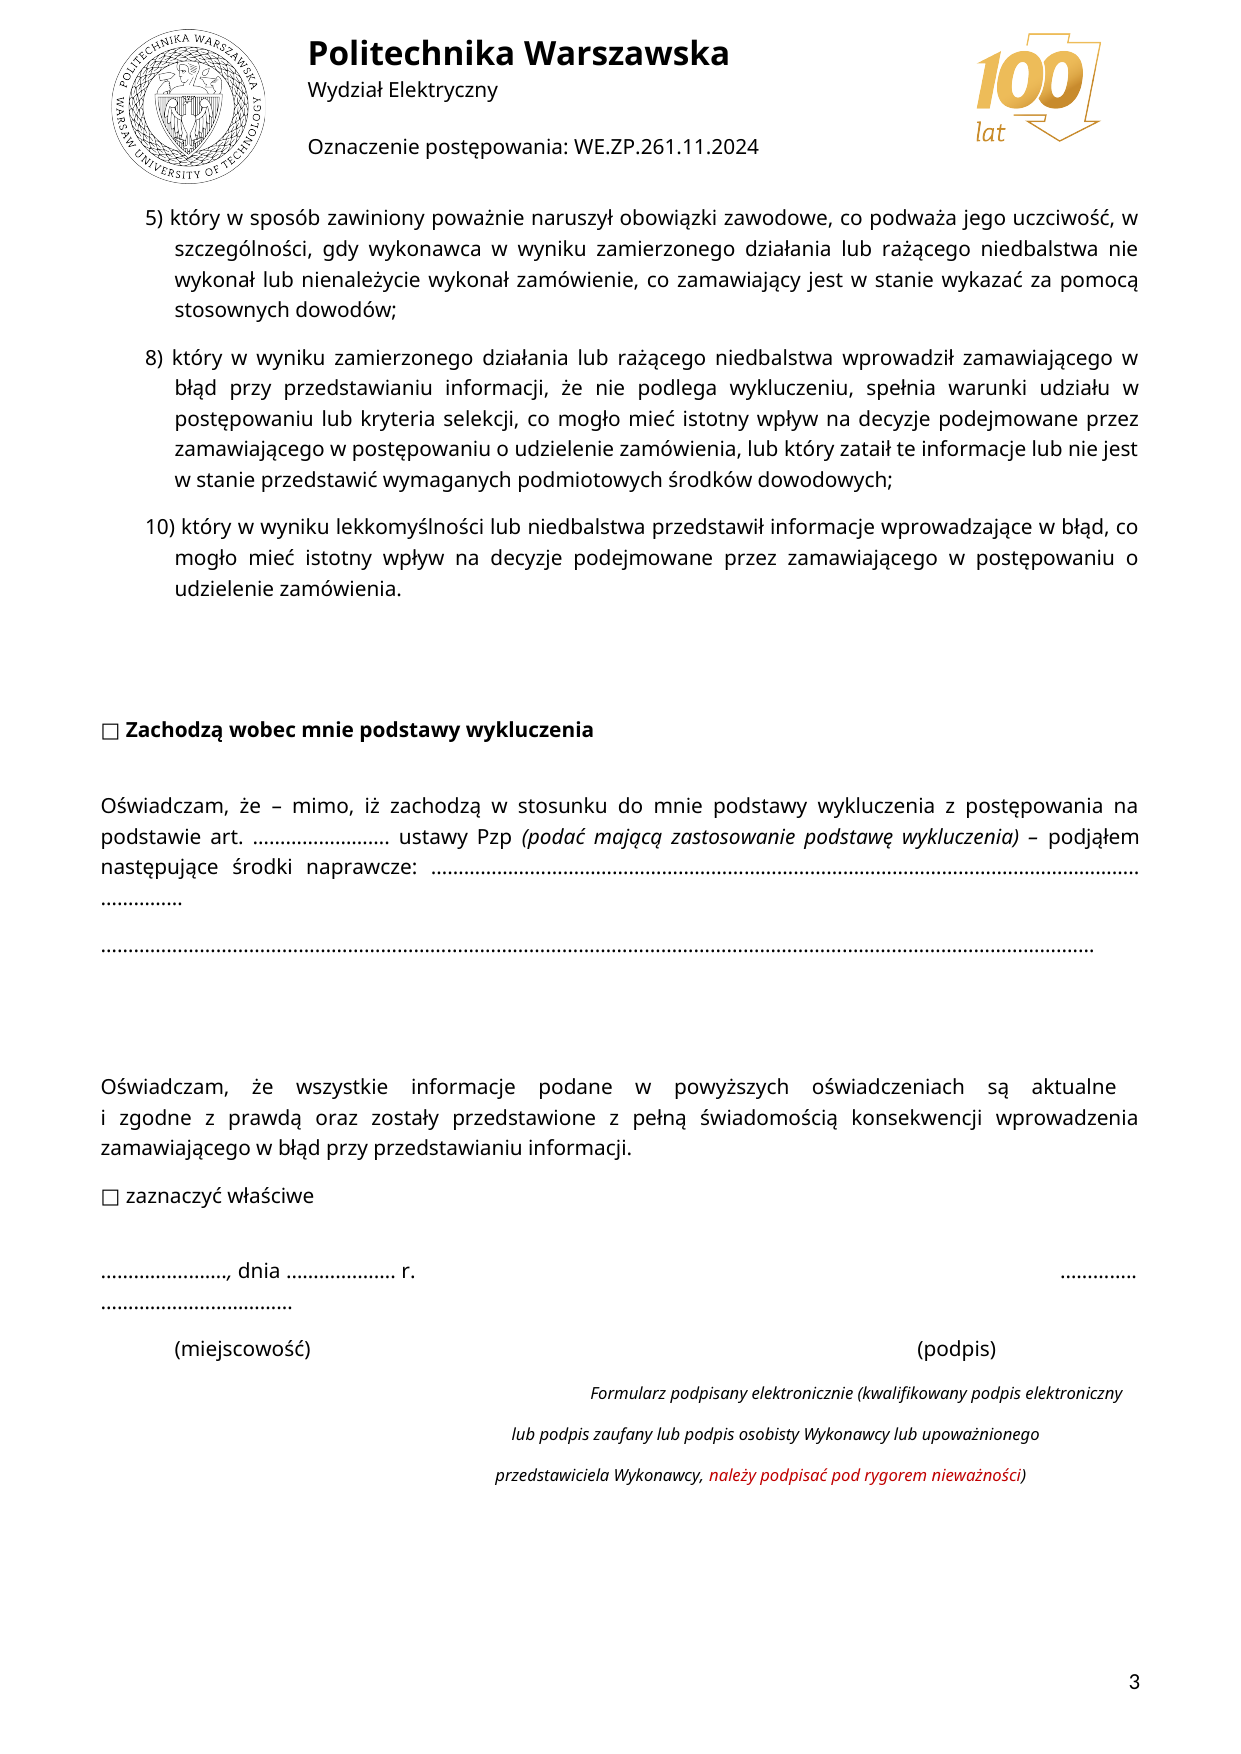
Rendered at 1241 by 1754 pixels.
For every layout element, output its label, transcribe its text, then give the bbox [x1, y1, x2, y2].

text lub podpis zaufany lub podpis osobisty Wykonawcy lub upoważnionego [145, 1423, 1140, 1446]
text przedstawiciela Wykonawcy, należy podpisać pod rygorem nieważności) [145, 1464, 1140, 1487]
text 10) który w wyniku lekkomyślności lub niedbalstwa przedstawił informacje wprowadzające w błąd, co mogło mieć istotny wpływ na decyzje podejmowane przez zamawiającego w postępowaniu o udzielenie zamówienia. [145, 512, 1140, 602]
text □ Zachodzą wobec mnie podstawy wykluczenia [100, 716, 1140, 744]
text 5) który w sposób zawiniony poważnie naruszył obowiązki zawodowe, co podważa jego uczciwość, w szczególności, gdy wykonawca w wyniku zamierzonego działania lub rażącego niedbalstwa nie wykonał lub nienależycie wykonał zamówienie, co zamawiający jest w stanie wykazać za pomocą stosownych dowodów; [145, 203, 1140, 324]
picture [976, 33, 1102, 142]
picture [111, 29, 266, 184]
text …………….……., dnia ………….……. r. …………..………………..…………… [100, 1257, 1140, 1316]
text ………………………………………………………………………………………………………………………………………………………….…… [100, 930, 1140, 959]
text Oświadczam, że – mimo, iż zachodzą w stosunku do mnie podstawy wykluczenia z postępowania na podstawie art. ……………………. ustawy Pzp (podać mającą zastosowanie podstawę wykluczenia) – podjąłem następujące środki naprawcze: ………………………………………………………………………………………….……………………..…………… [100, 791, 1140, 912]
text Oświadczam, że wszystkie informacje podane w powyższych oświadczeniach są aktualne i zgodne z prawdą oraz zostały przedstawione z pełną świadomością konsekwencji wprowadzenia zamawiającego w błąd przy przedstawianiu informacji. [100, 1072, 1140, 1162]
text Formularz podpisany elektronicznie (kwalifikowany podpis elektroniczny [100, 1382, 1140, 1404]
text (miejscowość) (podpis) [100, 1334, 1140, 1363]
text □ zaznaczyć właściwe [100, 1181, 1140, 1209]
text 8) który w wyniku zamierzonego działania lub rażącego niedbalstwa wprowadził zamawiającego w błąd przy przedstawianiu informacji, że nie podlega wykluczeniu, spełnia warunki udziału w postępowaniu lub kryteria selekcji, co mogło mieć istotny wpływ na decyzje podejmowane przez zamawiającego w postępowaniu o udzielenie zamówienia, lub który zataił te informacje lub nie jest w stanie przedstawić wymaganych podmiotowych środków dowodowych; [145, 343, 1140, 493]
